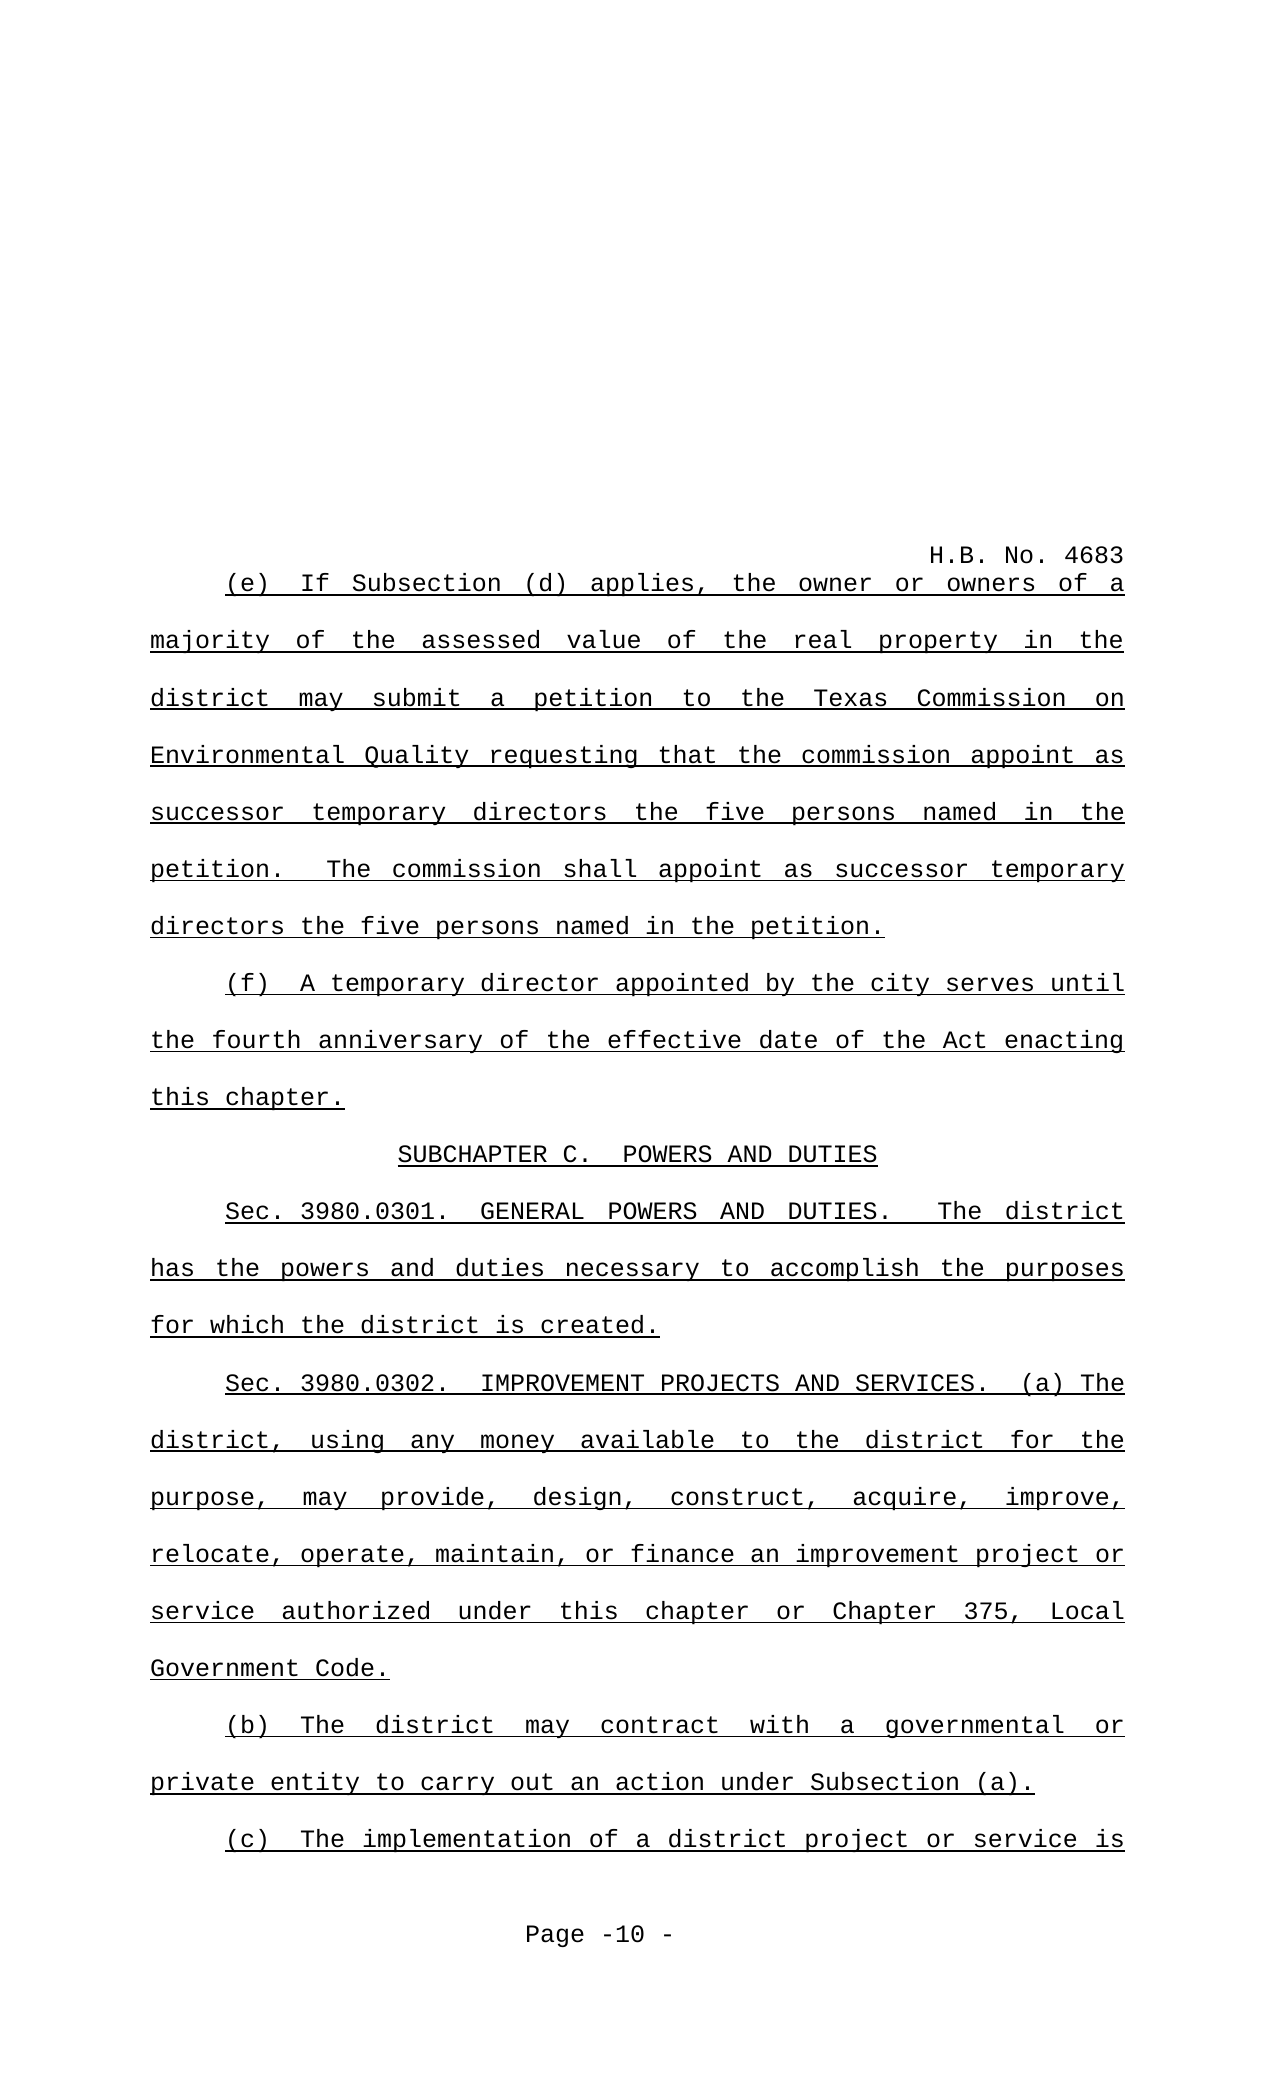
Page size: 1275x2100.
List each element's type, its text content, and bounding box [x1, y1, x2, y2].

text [150, 1827, 1125, 1855]
text (f) A temporary director appointed by the city serves until the fourth anniversary of the effective date of the Act enacting this chapter. [150, 970, 1125, 1051]
text Sec. 3980.0301. GENERAL POWERS AND DUTIES. The district has the powers and duties necessary to accomplish the purposes for which the district is created. [150, 1199, 1125, 1279]
text (e) If Subsection (d) applies, the owner or owners of a majority of the assessed value of the real property in the district may submit a petition to the Texas Commission on Environmental Quality requesting that the commission appoint as successor temporary directors the five persons named in the petition. The commission shall appoint as successor temporary directors the five persons named in the petition. [150, 710, 1125, 765]
text Sec. 3980.0302. IMPROVEMENT PROJECTS AND SERVICES. (a) The district, using any money available to the district for the purpose, may provide, design, construct, acquire, improve, relocate, operate, maintain, or finance an improvement project or service authorized under this chapter or Chapter 375, Local Government Code. [150, 1623, 1125, 1684]
text (b) The district may contract with a governmental or private entity to carry out an action under Subsection (a). [150, 1712, 1125, 1798]
text (e) If Subsection (d) applies, the owner or owners of a majority of the assessed value of the real property in the district may submit a petition to the Texas Commission on Environmental Quality requesting that the commission appoint as successor temporary directors the five persons named in the petition. The commission shall appoint as successor temporary directors the five persons named in the petition. [150, 881, 1125, 942]
text Sec. 3980.0302. IMPROVEMENT PROJECTS AND SERVICES. (a) The district, using any money available to the district for the purpose, may provide, design, construct, acquire, improve, relocate, operate, maintain, or finance an improvement project or service authorized under this chapter or Chapter 375, Local Government Code. [150, 1566, 1125, 1622]
text (e) If Subsection (d) applies, the owner or owners of a majority of the assessed value of the real property in the district may submit a petition to the Texas Commission on Environmental Quality requesting that the commission appoint as successor temporary directors the five persons named in the petition. The commission shall appoint as successor temporary directors the five persons named in the petition. [150, 824, 1125, 880]
text (e) If Subsection (d) applies, the owner or owners of a majority of the assessed value of the real property in the district may submit a petition to the Texas Commission on Environmental Quality requesting that the commission appoint as successor temporary directors the five persons named in the petition. The commission shall appoint as successor temporary directors the five persons named in the petition. [150, 571, 1125, 708]
text (e) If Subsection (d) applies, the owner or owners of a majority of the assessed value of the real property in the district may submit a petition to the Texas Commission on Environmental Quality requesting that the commission appoint as successor temporary directors the five persons named in the petition. The commission shall appoint as successor temporary directors the five persons named in the petition. [150, 767, 1125, 822]
text SUBCHAPTER C. POWERS AND DUTIES [150, 1142, 1125, 1170]
text Sec. 3980.0302. IMPROVEMENT PROJECTS AND SERVICES. (a) The district, using any money available to the district for the purpose, may provide, design, construct, acquire, improve, relocate, operate, maintain, or finance an improvement project or service authorized under this chapter or Chapter 375, Local Government Code. [150, 1452, 1125, 1508]
text Sec. 3980.0302. IMPROVEMENT PROJECTS AND SERVICES. (a) The district, using any money available to the district for the purpose, may provide, design, construct, acquire, improve, relocate, operate, maintain, or finance an improvement project or service authorized under this chapter or Chapter 375, Local Government Code. [150, 1370, 1125, 1450]
text Sec. 3980.0302. IMPROVEMENT PROJECTS AND SERVICES. (a) The district, using any money available to the district for the purpose, may provide, design, construct, acquire, improve, relocate, operate, maintain, or finance an improvement project or service authorized under this chapter or Chapter 375, Local Government Code. [150, 1509, 1125, 1565]
text Sec. 3980.0301. GENERAL POWERS AND DUTIES. The district has the powers and duties necessary to accomplish the purposes for which the district is created. [150, 1281, 1125, 1341]
text (f) A temporary director appointed by the city serves until the fourth anniversary of the effective date of the Act enacting this chapter. [150, 1052, 1125, 1113]
